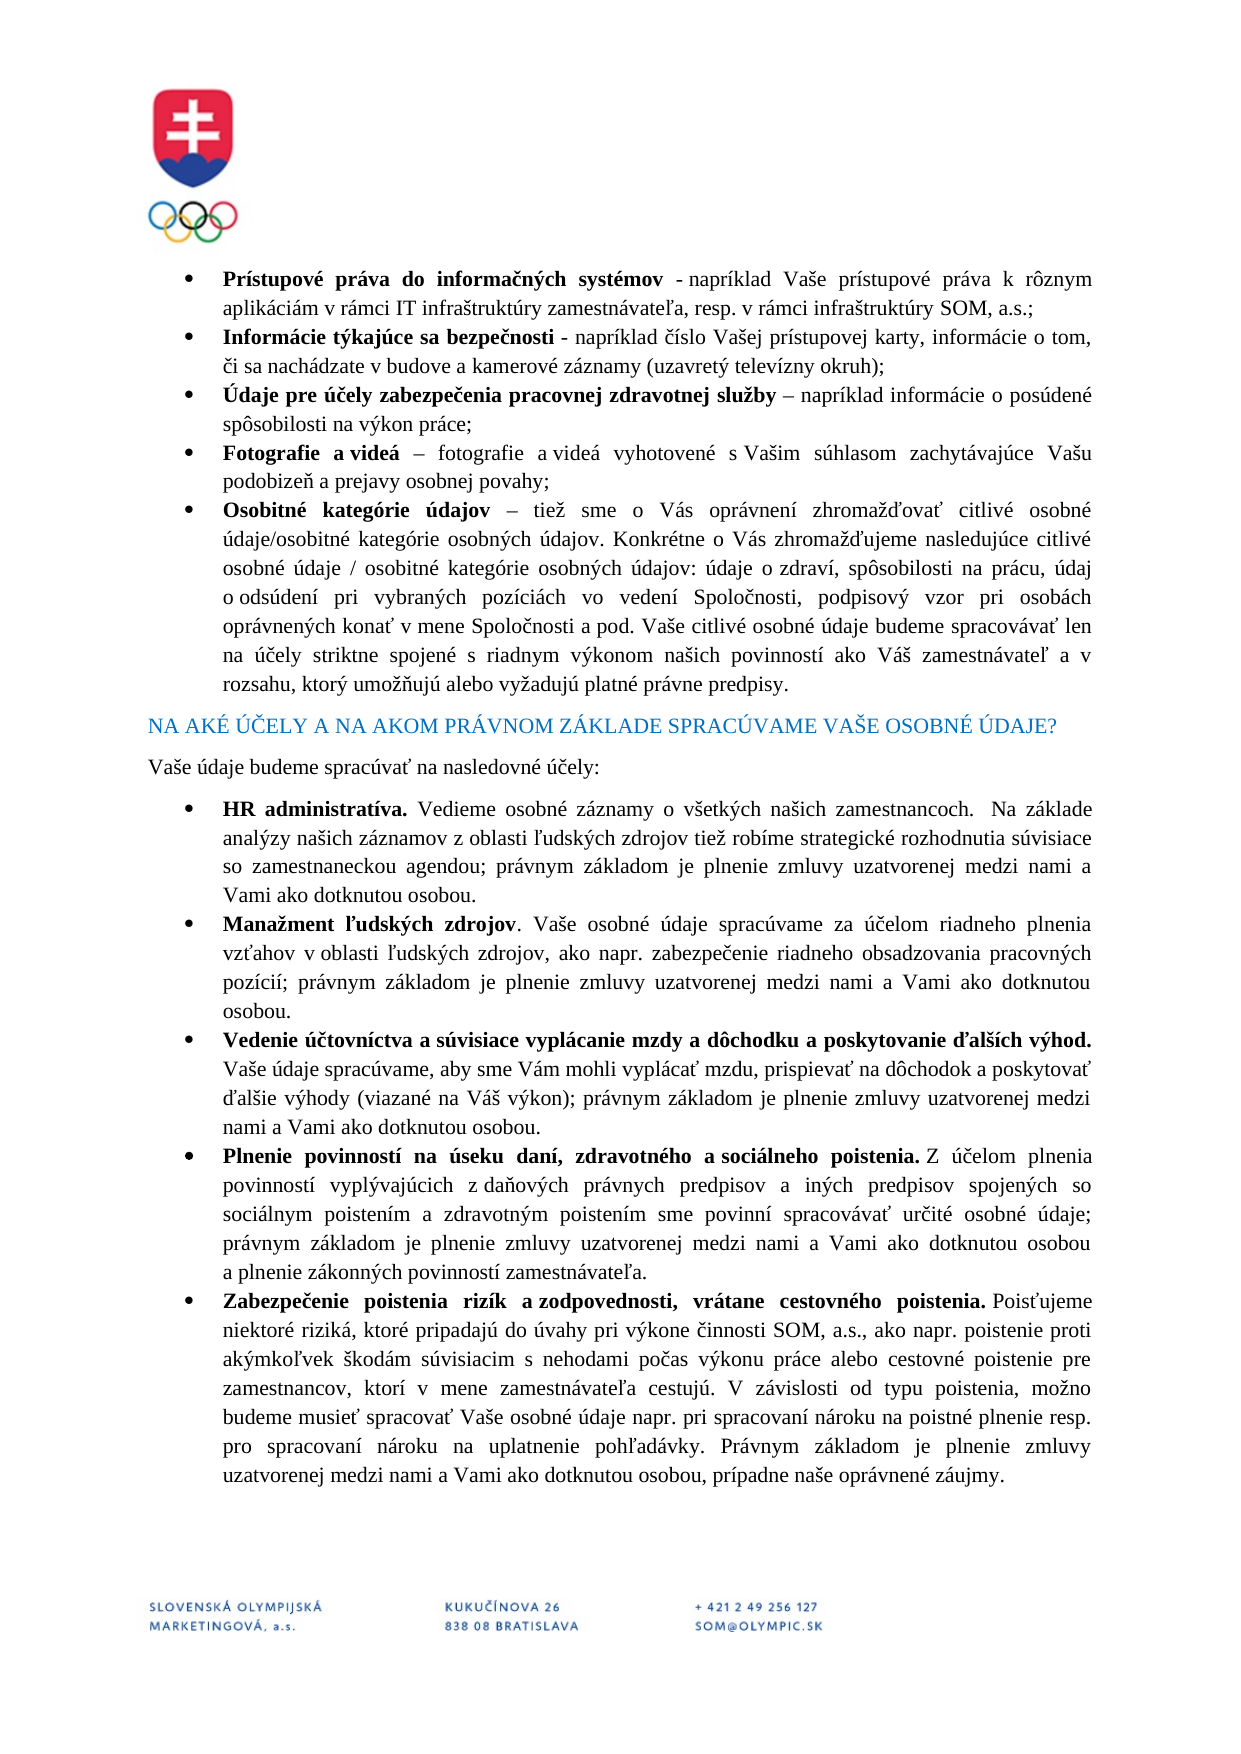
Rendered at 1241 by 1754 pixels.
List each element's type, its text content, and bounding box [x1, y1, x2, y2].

list Vedenie účtovníctva a súvisiace vyplácanie mzdy a dôchodku a poskytovanie ďalších výhod. Vaše údaje spracúvame, aby sme Vám mohli vyplácať mzdu, prispievať na dôchodok a poskytovať ďalšie výhody (viazané na Váš výkon); právnym základom je plnenie zmluvy uzatvorenej medzi nami a Vami ako dotknutou osobou. [185, 1027, 1092, 1139]
text Vaše údaje budeme spracúvať na nasledovné účely: [148, 754, 1092, 779]
list Osobitné kategórie údajov – tiež sme o Vás oprávnení zhromažďovať citlivé osobné údaje/osobitné kategórie osobných údajov. Konkrétne o Vás zhromažďujeme nasledujúce citlivé osobné údaje / osobitné kategórie osobných údajov: údaje o zdraví, spôsobilosti na prácu, údaj o odsúdení pri vybraných pozíciách vo vedení Spoločnosti, podpisový vzor pri osobách oprávnených konať v mene Spoločnosti a pod. Vaše citlivé osobné údaje budeme spracovávať len na účely striktne spojené s riadnym výkonom našich povinností ako Váš zamestnávateľ a v rozsahu, ktorý umožňujú alebo vyžadujú platné právne predpisy. [185, 497, 1092, 696]
picture [1, 1, 1241, 1754]
text NA AKÉ ÚČELY A NA AKOM PRÁVNOM ZÁKLADE SPRACÚVAME VAŠE OSOBNÉ ÚDAJE? [148, 713, 1092, 738]
list Zabezpečenie poistenia rizík a zodpovednosti, vrátane cestovného poistenia. Poisťujeme niektoré riziká, ktoré pripadajú do úvahy pri výkone činnosti SOM, a.s., ako napr. poistenie proti akýmkoľvek škodám súvisiacim s nehodami počas výkonu práce alebo cestovné poistenie pre zamestnancov, ktorí v mene zamestnávateľa cestujú. V závislosti od typu poistenia, možno budeme musieť spracovať Vaše osobné údaje napr. pri spracovaní nároku na poistné plnenie resp. pro spracovaní nároku na uplatnenie pohľadávky. Právnym základom je plnenie zmluvy uzatvorenej medzi nami a Vami ako dotknutou osobou, prípadne naše oprávnené záujmy. [185, 1288, 1092, 1487]
list Údaje pre účely zabezpečenia pracovnej zdravotnej služby – napríklad informácie o posúdené spôsobilosti na výkon práce; [185, 382, 1092, 436]
list HR administratíva. Vedieme osobné záznamy o všetkých našich zamestnancoch. Na základe analýzy našich záznamov z oblasti ľudských zdrojov tiež robíme strategické rozhodnutia súvisiace so zamestnaneckou agendou; právnym základom je plnenie zmluvy uzatvorenej medzi nami a Vami ako dotknutou osobou. [185, 796, 1092, 908]
list Informácie týkajúce sa bezpečnosti - napríklad číslo Vašej prístupovej karty, informácie o tom, či sa nachádzate v budove a kamerové záznamy (uzavretý televízny okruh); [185, 324, 1092, 378]
list Prístupové práva do informačných systémov - napríklad Vaše prístupové práva k rôznym aplikáciám v rámci IT infraštruktúry zamestnávateľa, resp. v rámci infraštruktúry SOM, a.s.; [185, 266, 1092, 320]
list Fotografie a videá – fotografie a videá vyhotovené s Vašim súhlasom zachytávajúce Vašu podobizeň a prejavy osobnej povahy; [185, 439, 1092, 494]
list Plnenie povinností na úseku daní, zdravotného a sociálneho poistenia. Z účelom plnenia povinností vyplývajúcich z daňových právnych predpisov a iných predpisov spojených so sociálnym poistením a zdravotným poistením sme povinní spracovávať určité osobné údaje; právnym základom je plnenie zmluvy uzatvorenej medzi nami a Vami ako dotknutou osobou a plnenie zákonných povinností zamestnávateľa. [185, 1143, 1092, 1284]
list Manažment ľudských zdrojov. Vaše osobné údaje spracúvame za účelom riadneho plnenia vzťahov v oblasti ľudských zdrojov, ako napr. zabezpečenie riadneho obsadzovania pracovných pozícií; právnym základom je plnenie zmluvy uzatvorenej medzi nami a Vami ako dotknutou osobou. [185, 911, 1092, 1023]
